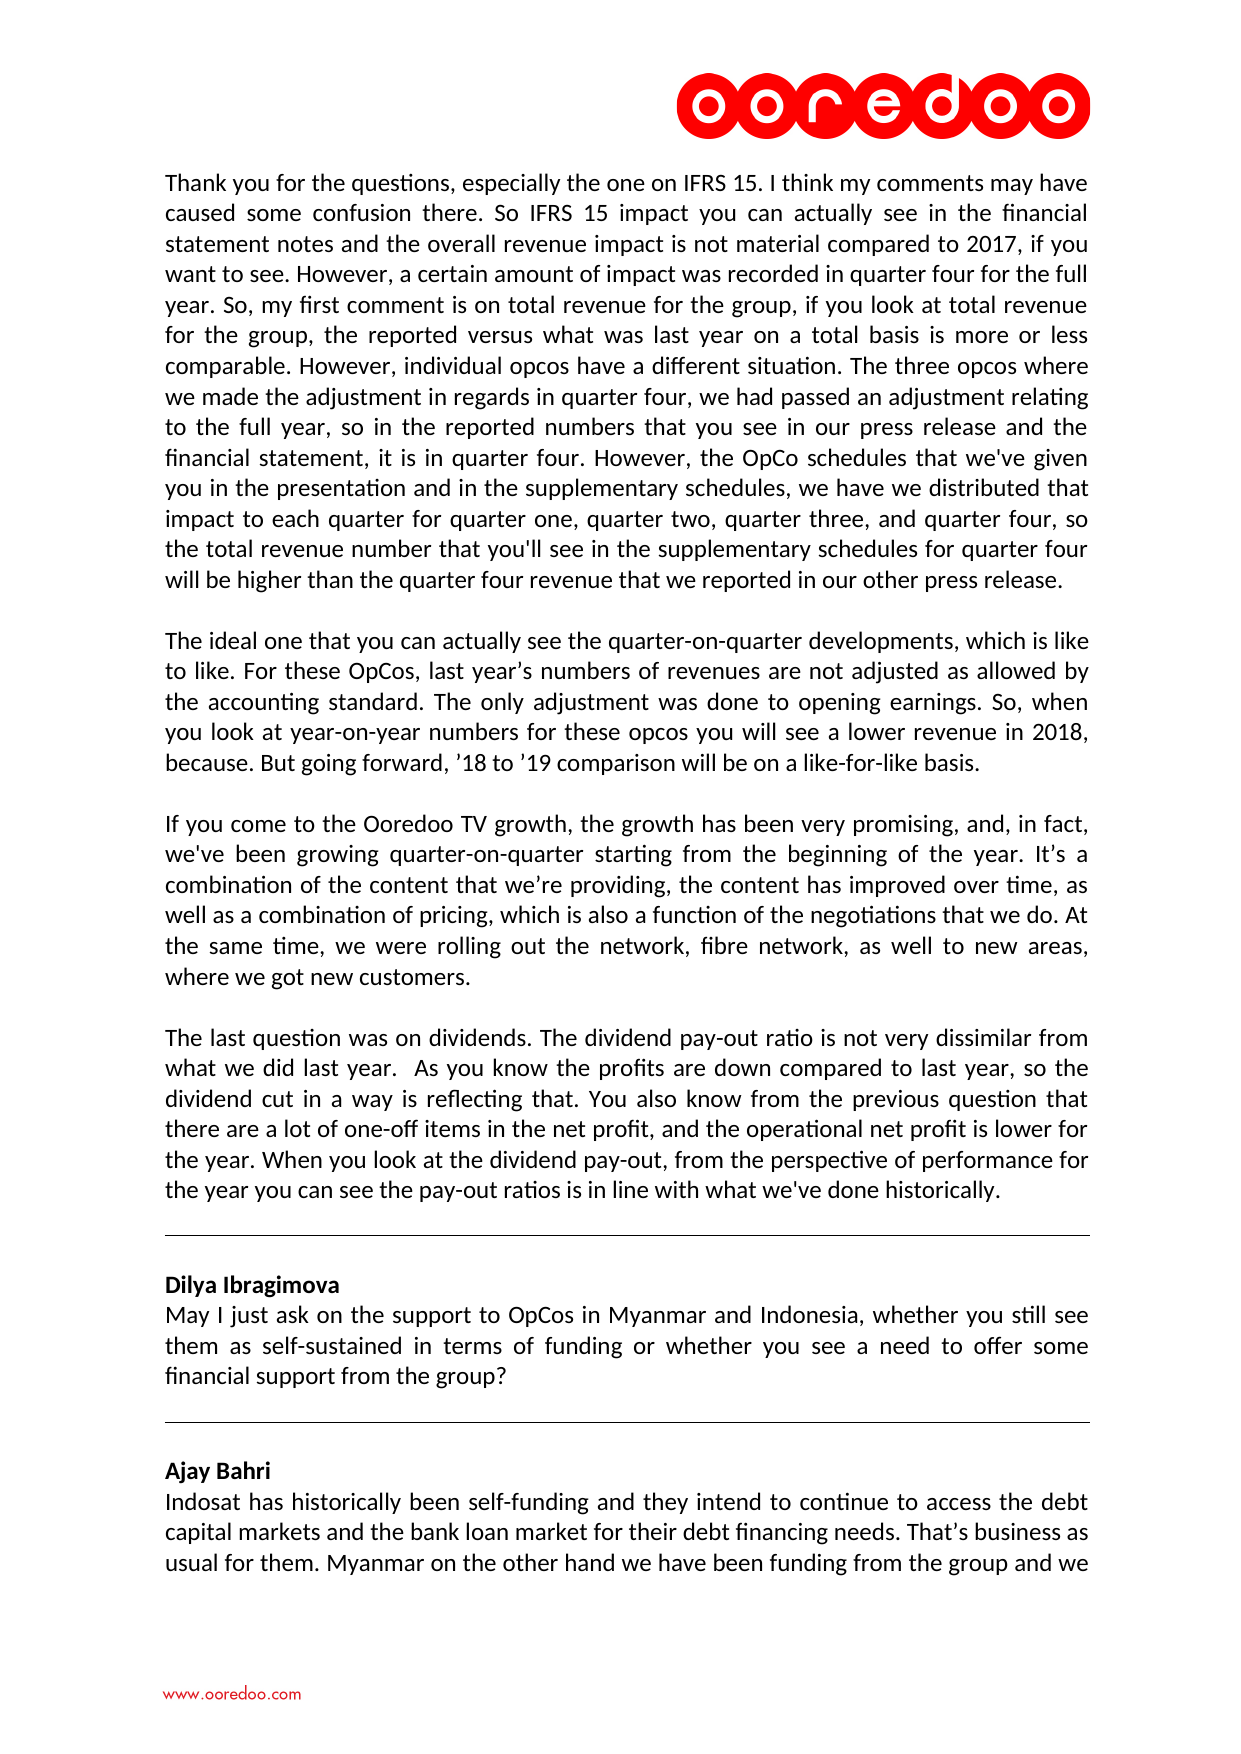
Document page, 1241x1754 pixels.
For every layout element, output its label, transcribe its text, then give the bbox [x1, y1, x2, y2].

picture [676, 73, 1091, 139]
text Ajay Bahri [165, 1455, 1090, 1486]
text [165, 1486, 1090, 1577]
text The ideal one that you can actually see the quarter-on-quarter developments, which is like to like. For these OpCos, last year’s numbers of revenues are not adjusted as allowed by the accounting standard. The only adjustment was done to opening earnings. So, when you look at year-on-year numbers for these opcos you will see a lower revenue in 2018, because. But going forward, ’18 to ’19 comparison will be on a like-for-like basis. [165, 625, 1090, 777]
text If you come to the Ooredoo TV growth, the growth has been very promising, and, in fact, we've been growing quarter-on-quarter starting from the beginning of the year. It’s a combination of the content that we’re providing, the content has improved over time, as well as a combination of pricing, which is also a function of the negotiations that we do. At the same time, we were rolling out the network, fibre network, as well to new areas, where we got new customers. [165, 808, 1090, 991]
text Thank you for the questions, especially the one on IFRS 15. I think my comments may have caused some confusion there. So IFRS 15 impact you can actually see in the financial statement notes and the overall revenue impact is not material compared to 2017, if you want to see. However, a certain amount of impact was recorded in quarter four for the full year. So, my first comment is on total revenue for the group, if you look at total revenue for the group, the reported versus what was last year on a total basis is more or less comparable. However, individual opcos have a different situation. The three opcos where we made the adjustment in regards in quarter four, we had passed an adjustment relating to the full year, so in the reported numbers that you see in our press release and the financial statement, it is in quarter four. However, the OpCo schedules that we've given you in the presentation and in the supplementary schedules, we have we distributed that impact to each quarter for quarter one, quarter two, quarter three, and quarter four, so the total revenue number that you'll see in the supplementary schedules for quarter four will be higher than the quarter four revenue that we reported in our other press release. [165, 167, 1090, 594]
text May I just ask on the support to OpCos in Myanmar and Indonesia, whether you still see them as self-sustained in terms of funding or whether you see a need to offer some financial support from the group? [165, 1299, 1090, 1391]
text The last question was on dividends. The dividend pay-out ratio is not very dissimilar from what we did last year. As you know the profits are down compared to last year, so the dividend cut in a way is reflecting that. You also know from the previous question that there are a lot of one-off items in the net profit, and the operational net profit is lower for the year. When you look at the dividend pay-out, from the perspective of performance for the year you can see the pay-out ratios is in line with what we've done historically. [165, 1022, 1090, 1205]
picture [150, 1648, 344, 1726]
text Dilya Ibragimova [165, 1269, 1090, 1299]
